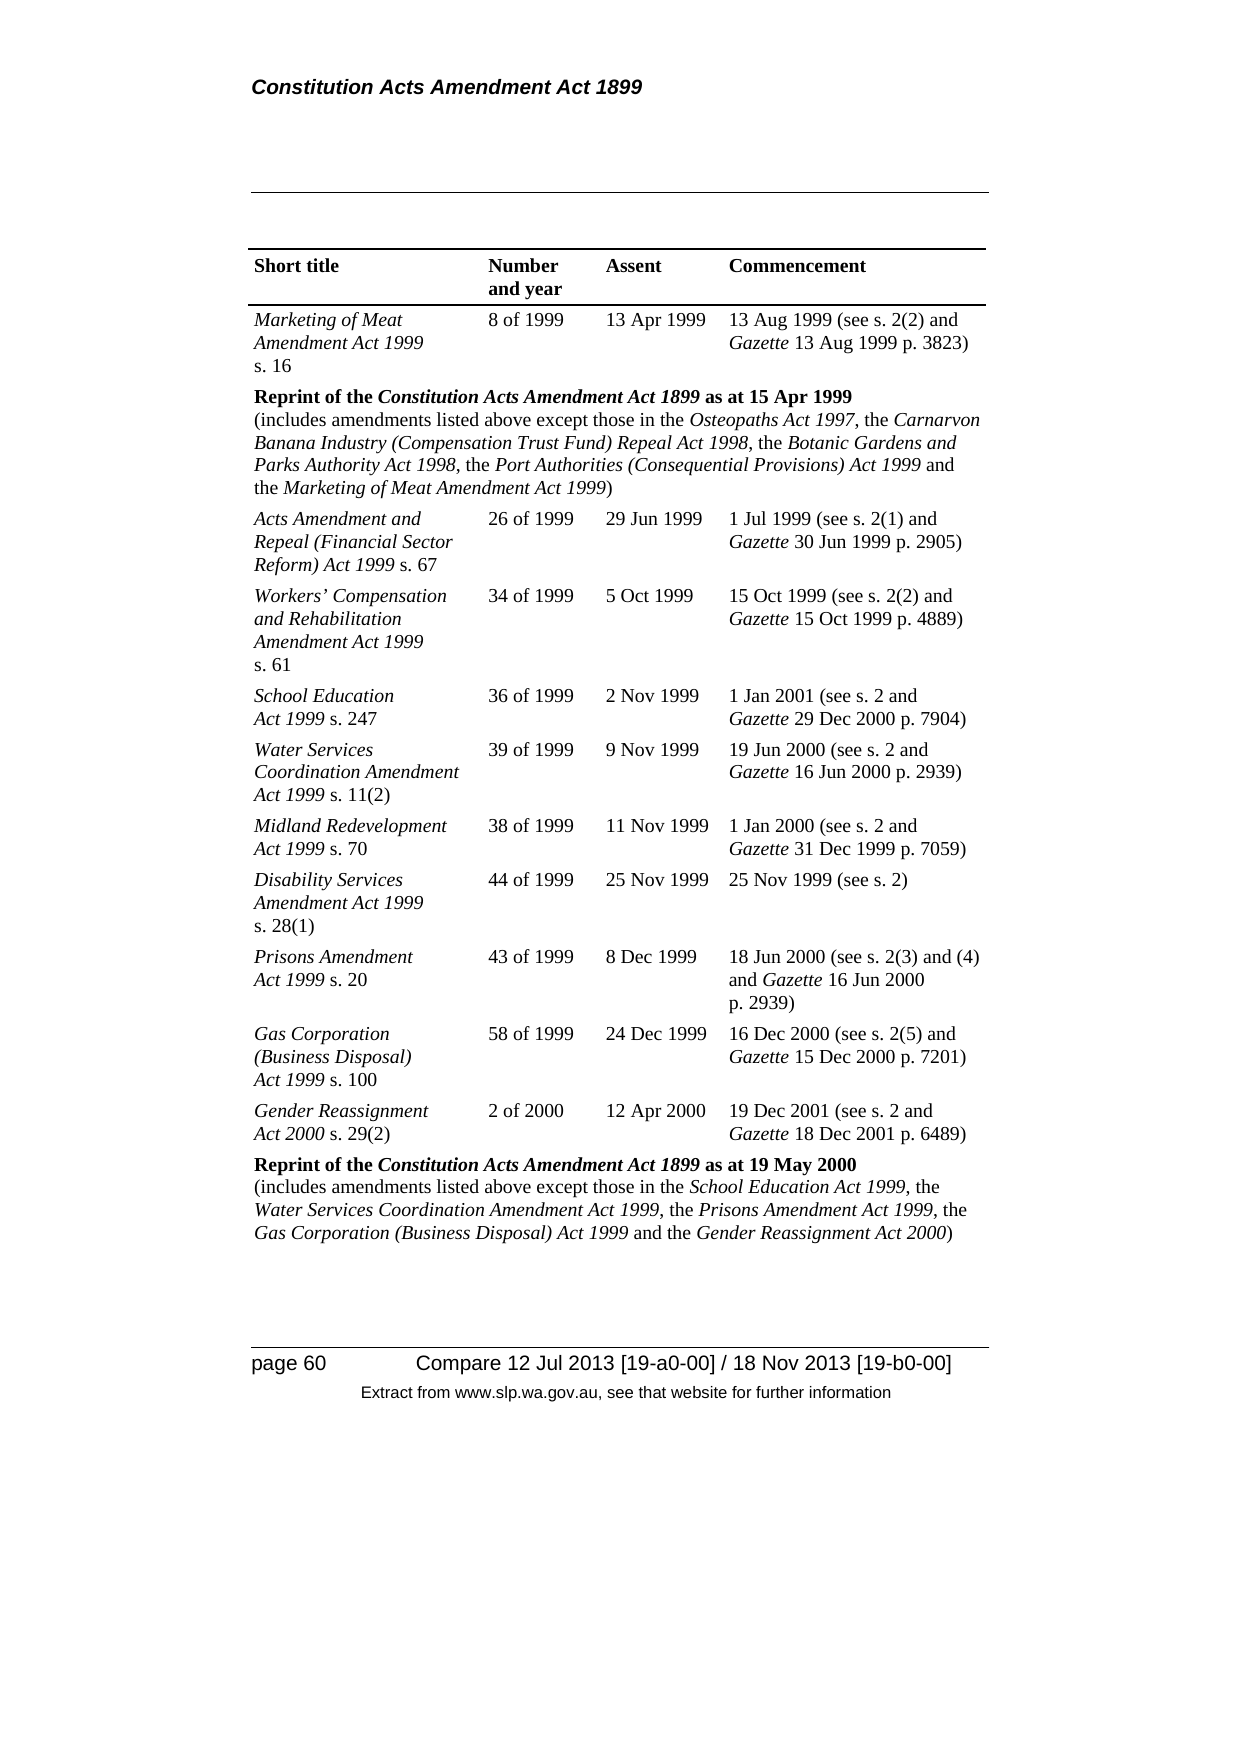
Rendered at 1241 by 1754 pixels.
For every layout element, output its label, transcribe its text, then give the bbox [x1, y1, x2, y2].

table_cell 34 of 1999 [482, 580, 600, 679]
table_cell Workers’ Compensation and Rehabilitation Amendment Act 1999 s. 61 [248, 580, 482, 679]
table_cell 8 Dec 1999 [600, 941, 723, 1018]
table_header Assent [600, 250, 723, 304]
table_cell Gender Reassignment Act 2000 s. 29(2) [248, 1095, 482, 1148]
table_cell 13 Apr 1999 [600, 306, 723, 381]
table_cell 13 Aug 1999 (see s. 2(2) and Gazette 13 Aug 1999 p. 3823) [723, 306, 986, 381]
table_cell Gas Corporation (Business Disposal) Act 1999 s. 100 [248, 1018, 482, 1094]
table_header Short title [248, 250, 482, 304]
table_cell 12 Apr 2000 [600, 1095, 723, 1148]
table_cell Disability Services Amendment Act 1999 s. 28(1) [248, 864, 482, 941]
table_cell 9 Nov 1999 [600, 734, 723, 810]
table_cell 2 Nov 1999 [600, 680, 723, 733]
table_cell 25 Nov 1999 [600, 864, 723, 941]
table_cell 2 of 2000 [482, 1095, 600, 1148]
table_cell 25 Nov 1999 (see s. 2) [723, 864, 986, 941]
table_cell 5 Oct 1999 [600, 580, 723, 679]
table_cell 19 Jun 2000 (see s. 2 and Gazette 16 Jun 2000 p. 2939) [723, 734, 986, 810]
table_cell 19 Dec 2001 (see s. 2 and Gazette 18 Dec 2001 p. 6489) [723, 1095, 986, 1148]
table_cell Reprint of the Constitution Acts Amendment Act 1899 as at 15 Apr 1999 (includes amendments listed above except those in the Osteopaths Act 1997, the Carnarvon Banana Industry (Compensation Trust Fund) Repeal Act 1998, the Botanic Gardens and Parks Authority Act 1998, the Port Authorities (Consequential Provisions) Act 1999 and the Marketing of Meat Amendment Act 1999) [248, 381, 986, 503]
table_cell 15 Oct 1999 (see s. 2(2) and Gazette 15 Oct 1999 p. 4889) [723, 580, 986, 679]
table_cell 38 of 1999 [482, 810, 600, 864]
table_cell 1 Jul 1999 (see s. 2(1) and Gazette 30 Jun 1999 p. 2905) [723, 503, 986, 580]
table_cell Midland Redevelopment Act 1999 s. 70 [248, 810, 482, 864]
table_cell Prisons Amendment Act 1999 s. 20 [248, 941, 482, 1018]
table_cell 1 Jan 2001 (see s. 2 and Gazette 29 Dec 2000 p. 7904) [723, 680, 986, 733]
table_cell 11 Nov 1999 [600, 810, 723, 864]
table_cell 24 Dec 1999 [600, 1018, 723, 1094]
table_cell 16 Dec 2000 (see s. 2(5) and Gazette 15 Dec 2000 p. 7201) [723, 1018, 986, 1094]
table_cell Acts Amendment and Repeal (Financial Sector Reform) Act 1999 s. 67 [248, 503, 482, 580]
table_cell School Education Act 1999 s. 247 [248, 680, 482, 733]
table_cell Water Services Coordination Amendment Act 1999 s. 11(2) [248, 734, 482, 810]
table_cell 39 of 1999 [482, 734, 600, 810]
table_cell 1 Jan 2000 (see s. 2 and Gazette 31 Dec 1999 p. 7059) [723, 810, 986, 864]
table_cell 29 Jun 1999 [600, 503, 723, 580]
table_cell Marketing of Meat Amendment Act 1999 s. 16 [248, 306, 482, 381]
table_header Commencement [723, 250, 986, 304]
table_cell 44 of 1999 [482, 864, 600, 941]
table_cell 8 of 1999 [482, 306, 600, 381]
table_cell 36 of 1999 [482, 680, 600, 733]
table_cell 43 of 1999 [482, 941, 600, 1018]
table_cell 58 of 1999 [482, 1018, 600, 1094]
table_cell Reprint of the Constitution Acts Amendment Act 1899 as at 19 May 2000 (includes amendments listed above except those in the School Education Act 1999, the Water Services Coordination Amendment Act 1999, the Prisons Amendment Act 1999, the Gas Corporation (Business Disposal) Act 1999 and the Gender Reassignment Act 2000) [248, 1149, 986, 1248]
table_cell 26 of 1999 [482, 503, 600, 580]
table_header Number and year [482, 250, 600, 304]
table_cell 18 Jun 2000 (see s. 2(3) and (4) and Gazette 16 Jun 2000 p. 2939) [723, 941, 986, 1018]
